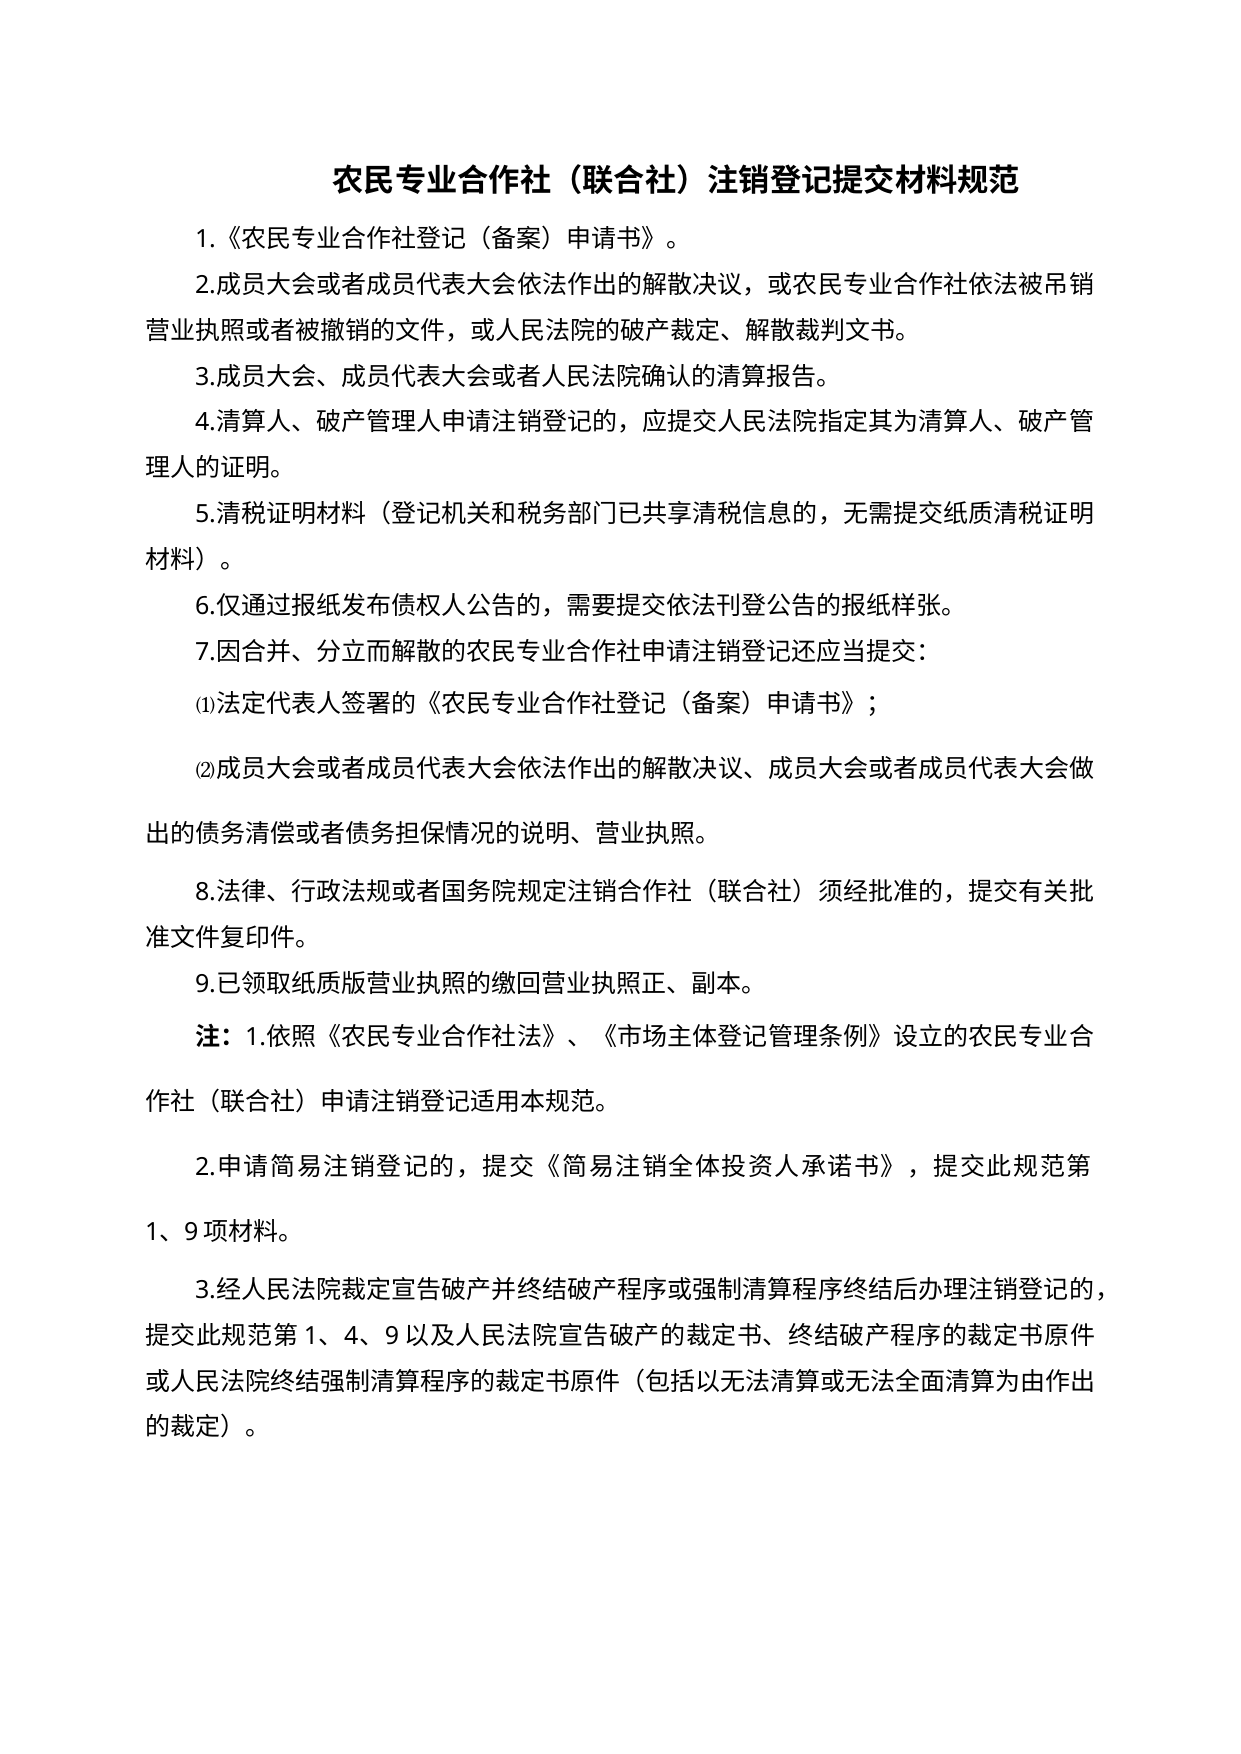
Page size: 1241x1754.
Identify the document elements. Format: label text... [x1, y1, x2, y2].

text 6.仅通过报纸发布债权人公告的，需要提交依法刊登公告的报纸样张。 [145, 577, 1096, 623]
text ⑴法定代表人签署的《农民专业合作社登记（备案）申请书》； [145, 669, 1096, 734]
text 2.申请简易注销登记的，提交《简易注销全体投资人承诺书》，提交此规范第1、9项材料。 [145, 1132, 1096, 1262]
text 注：1.依照《农民专业合作社法》、《市场主体登记管理条例》设立的农民专业合作社（联合社）申请注销登记适用本规范。 [145, 1002, 1096, 1132]
text 8.法律、行政法规或者国务院规定注销合作社（联合社）须经批准的，提交有关批准文件复印件。 [145, 864, 1096, 956]
text 7.因合并、分立而解散的农民专业合作社申请注销登记还应当提交： [145, 623, 1096, 669]
text 9.已领取纸质版营业执照的缴回营业执照正、副本。 [145, 956, 1096, 1002]
text ⑵成员大会或者成员代表大会依法作出的解散决议、成员大会或者成员代表大会做出的债务清偿或者债务担保情况的说明、营业执照。 [145, 734, 1096, 864]
text 2.成员大会或者成员代表大会依法作出的解散决议，或农民专业合作社依法被吊销营业执照或者被撤销的文件，或人民法院的破产裁定、解散裁判文书。 [145, 257, 1096, 348]
text 1.《农民专业合作社登记（备案）申请书》。 [145, 211, 1096, 257]
subtitle 农民专业合作社（联合社）注销登记提交材料规范 [145, 146, 1096, 211]
text 5.清税证明材料（登记机关和税务部门已共享清税信息的，无需提交纸质清税证明材料）。 [145, 486, 1096, 577]
text 3.成员大会、成员代表大会或者人民法院确认的清算报告。 [145, 348, 1096, 394]
text 3.经人民法院裁定宣告破产并终结破产程序或强制清算程序终结后办理注销登记的，提交此规范第1、4、9以及人民法院宣告破产的裁定书、终结破产程序的裁定书原件或人民法院终结强制清算程序的裁定书原件（包括以无法清算或无法全面清算为由作出的裁定）。 [145, 1262, 1096, 1445]
text 4.清算人、破产管理人申请注销登记的，应提交人民法院指定其为清算人、破产管理人的证明。 [145, 394, 1096, 486]
